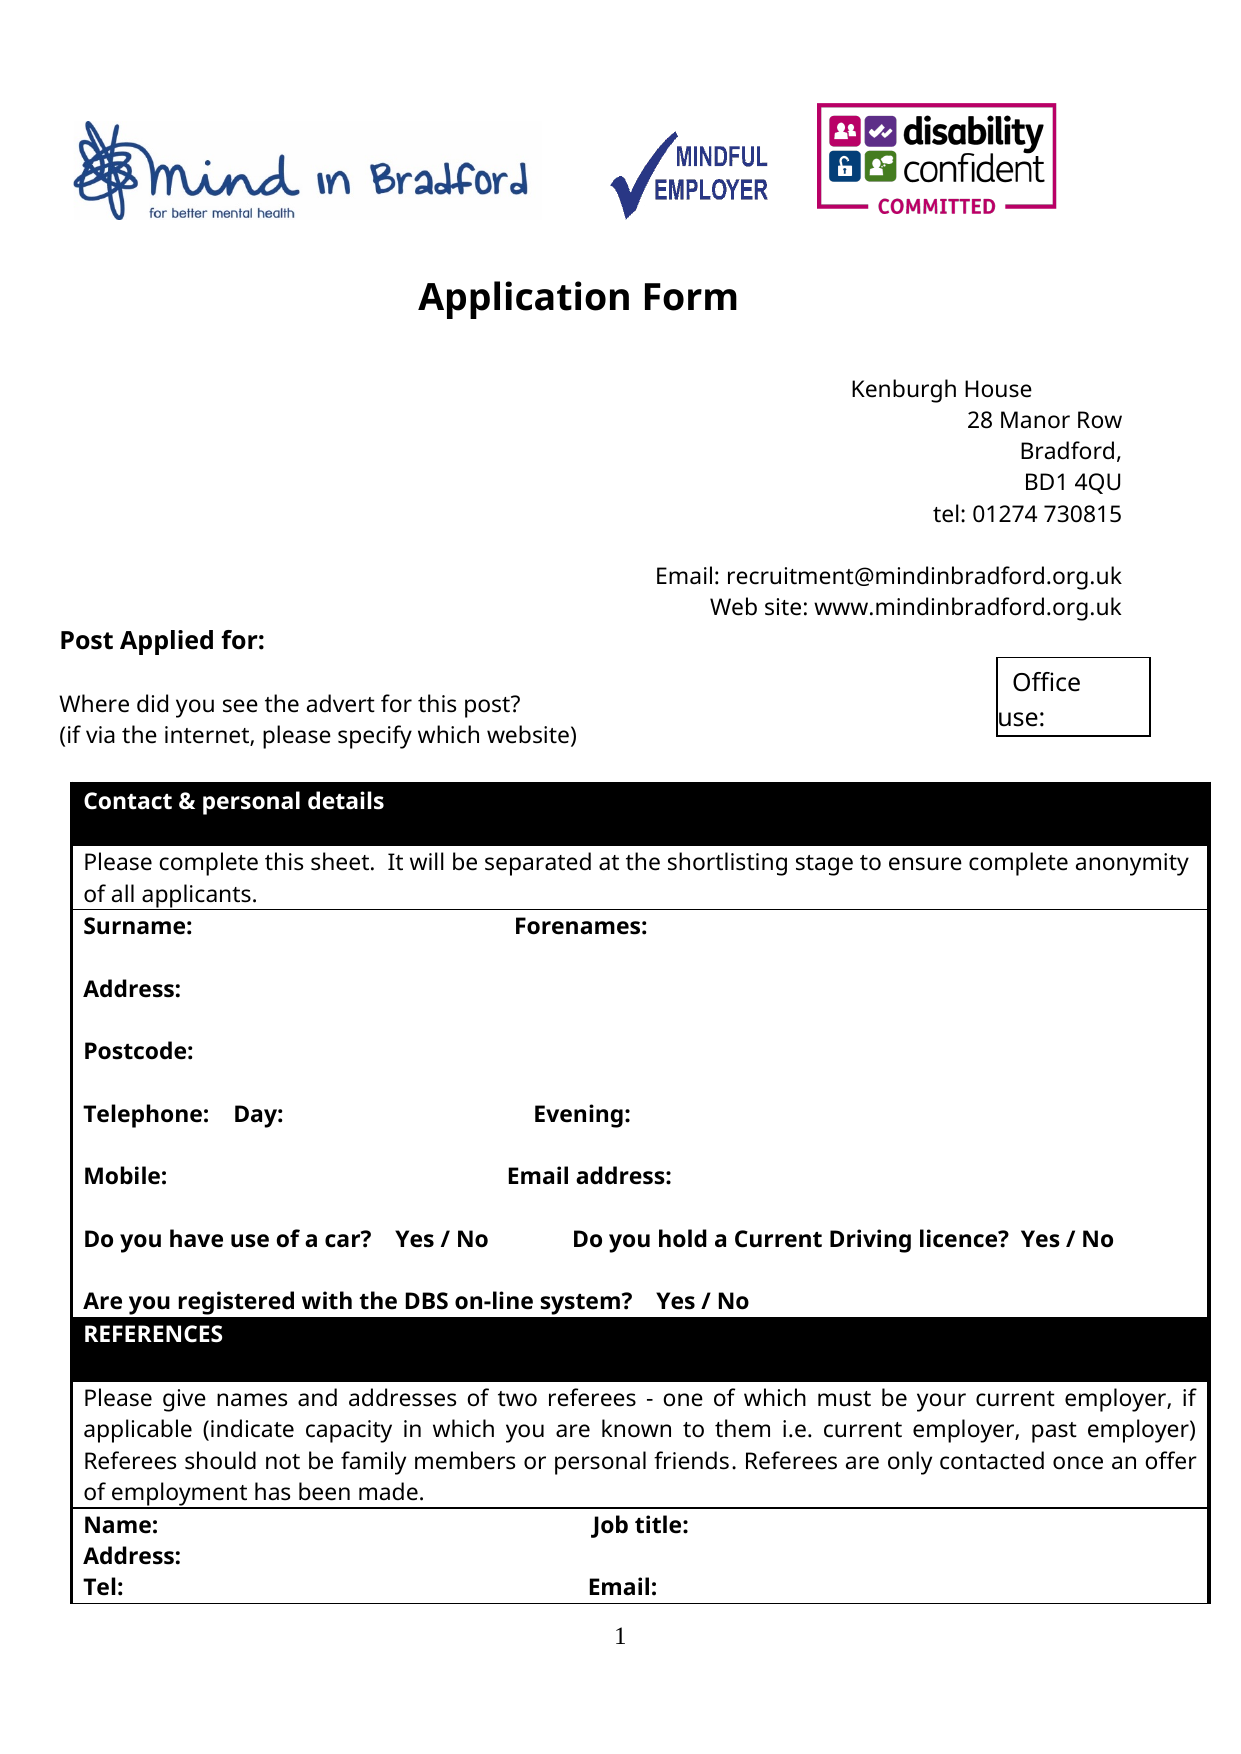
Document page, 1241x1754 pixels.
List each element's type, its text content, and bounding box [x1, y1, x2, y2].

table_header Contact & personal details [73, 785, 1207, 845]
text BD1 4QU [343, 466, 1122, 497]
table_cell Please give names and addresses of two referees - one of which must be your current employer, if applicable (indicate capacity in which you are known to them i.e. current employer, past employer) Referees should not be family members or personal friends. Referees are only contacted once an offer of employment has been made. [73, 1382, 1207, 1507]
table_cell REFERENCES [73, 1318, 1207, 1381]
subtitle 28 Manor Row [118, 404, 1122, 435]
text Web site: www.mindinbradford.org.uk [118, 591, 1122, 622]
table_cell Surname: Forenames: Address: Postcode: Telephone: Day: Evening: Mobile: Email address: Do you have use of a car? Yes / No Do you hold a Current Driving licence? Yes / No Are you registered with the DBS on-line system? Yes / No [73, 910, 1207, 1317]
text Application Form [418, 270, 1122, 372]
text Kenburgh House [118, 372, 1151, 404]
text Email: recruitment@mindinbradford.org.uk [59, 560, 1122, 591]
text Post Applied for: [59, 622, 1122, 657]
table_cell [73, 1509, 1207, 1602]
text Where did you see the advert for this post? [59, 688, 996, 719]
text (if via the internet, please specify which website) [59, 719, 1122, 750]
text tel: 01274 730815 [118, 497, 1122, 529]
picture [610, 131, 768, 220]
table_cell Please complete this sheet. It will be separated at the shortlisting stage to ensure complete anonymity of all applicants. [73, 846, 1207, 909]
text Bradford, [343, 435, 1122, 466]
picture [73, 121, 542, 220]
picture [816, 103, 1057, 220]
